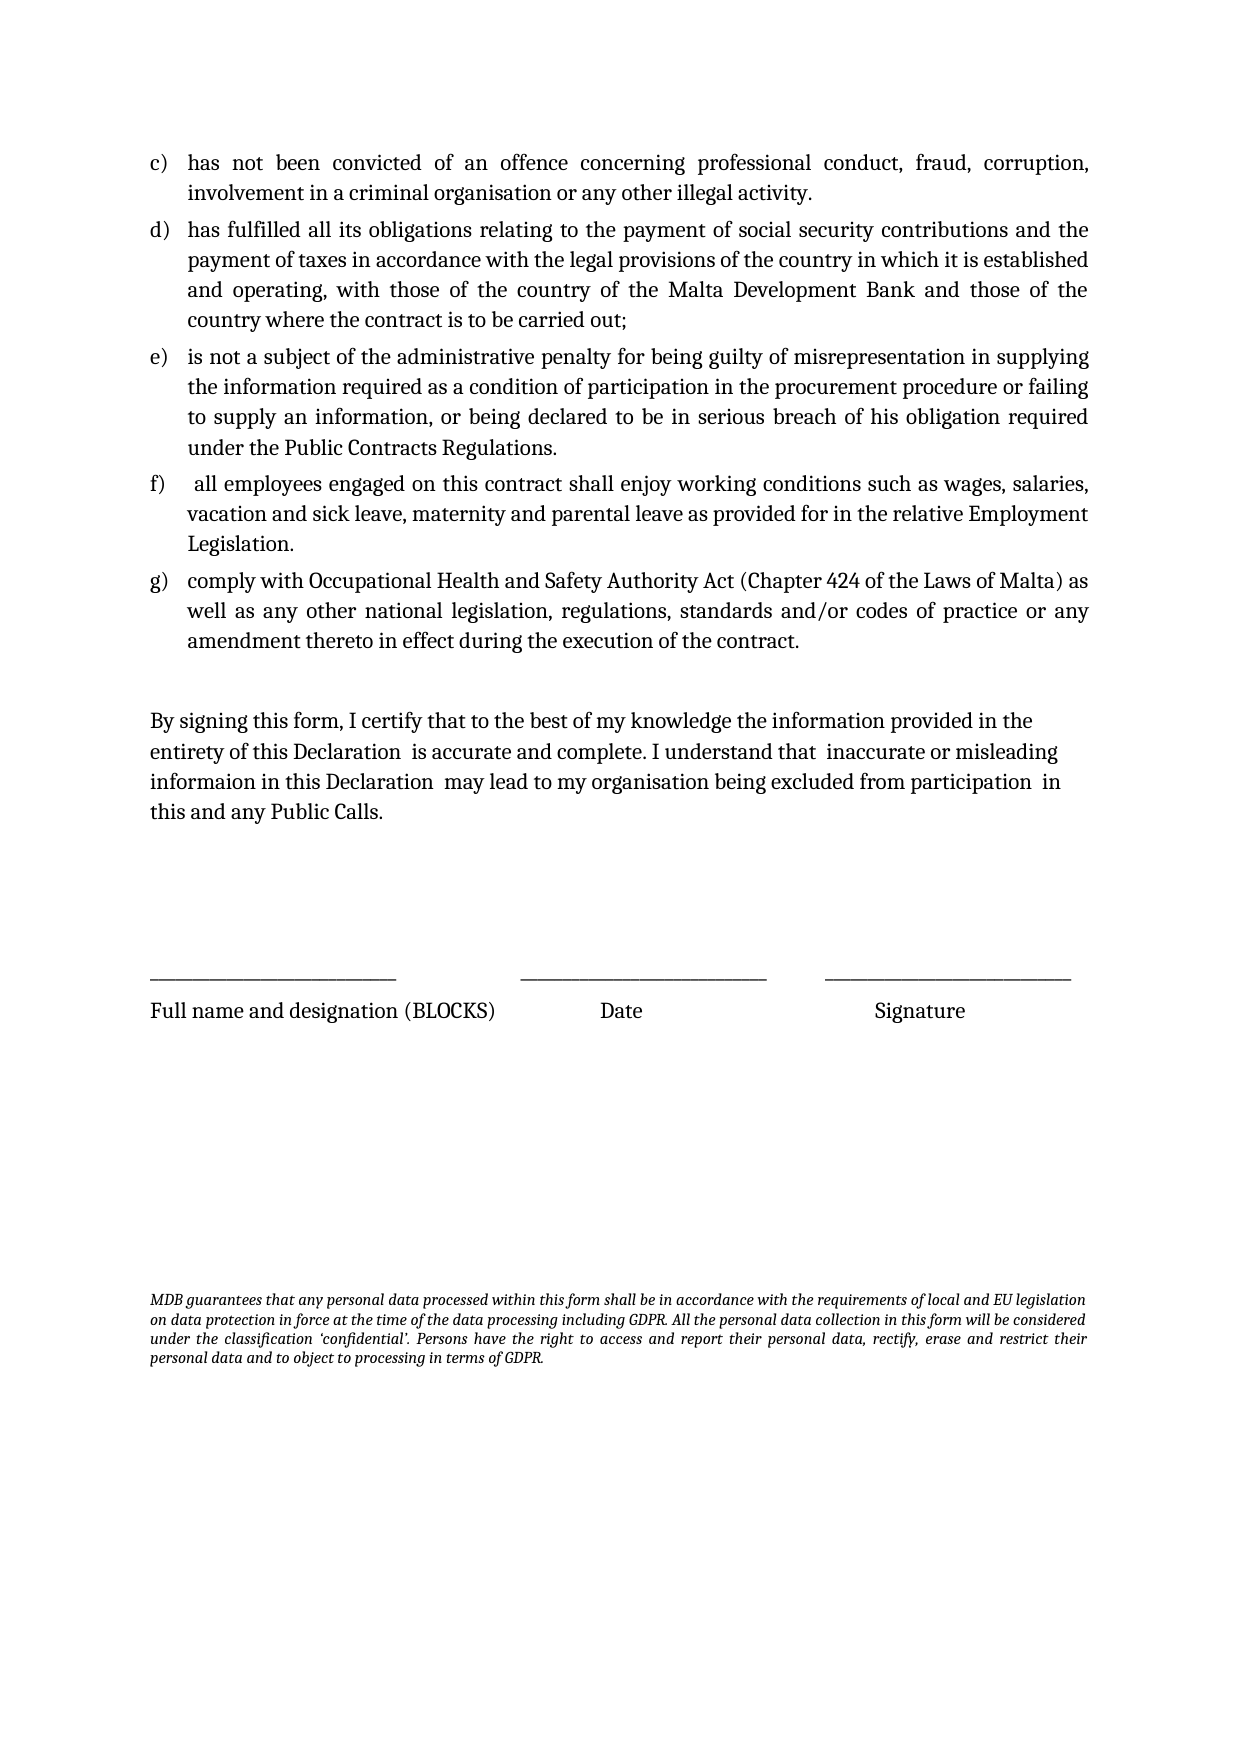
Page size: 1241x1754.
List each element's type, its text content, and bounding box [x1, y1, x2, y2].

list all employees engaged on this contract shall enjoy working conditions such as wages, salaries, vacation and sick leave, maternity and parental leave as provided for in the relative Employment Legislation. [150, 471, 1090, 558]
list comply with Occupational Health and Safety Authority Act (Chapter 424 of the Laws of Malta) as well as any other national legislation, regulations, standards and/or codes of practice or any amendment thereto in effect during the execution of the contract. [150, 568, 1090, 654]
text MDB guarantees that any personal data processed within this form shall be in accordance with the requirements of local and EU legislation on data protection in force at the time of the data processing including GDPR. All the personal data collection in this form will be considered under the classification ‘confidential’. Persons have the right to access and report their personal data, rectify, erase and restrict their personal data and to object to processing in terms of GDPR. [150, 1291, 1090, 1367]
text By signing this form, I certify that to the best of my knowledge the information provided in the entirety of this Declaration is accurate and complete. I understand that inaccurate or misleading informaion in this Declaration may lead to my organisation being excluded from participation in this and any Public Calls. [150, 708, 1090, 825]
text Full name and designation (BLOCKS) Date Signature [150, 997, 1090, 1024]
text _____________________________ _____________________________ _____________________________ [150, 958, 1090, 984]
list has fulfilled all its obligations relating to the payment of social security contributions and the payment of taxes in accordance with the legal provisions of the country in which it is established and operating, with those of the country of the Malta Development Bank and those of the country where the contract is to be carried out; [150, 217, 1090, 334]
list is not a subject of the administrative penalty for being guilty of misrepresentation in supplying the information required as a condition of participation in the procurement procedure or failing to supply an information, or being declared to be in serious breach of his obligation required under the Public Contracts Regulations. [150, 344, 1090, 461]
list has not been convicted of an offence concerning professional conduct, fraud, corruption, involvement in a criminal organisation or any other illegal activity. [150, 150, 1090, 207]
